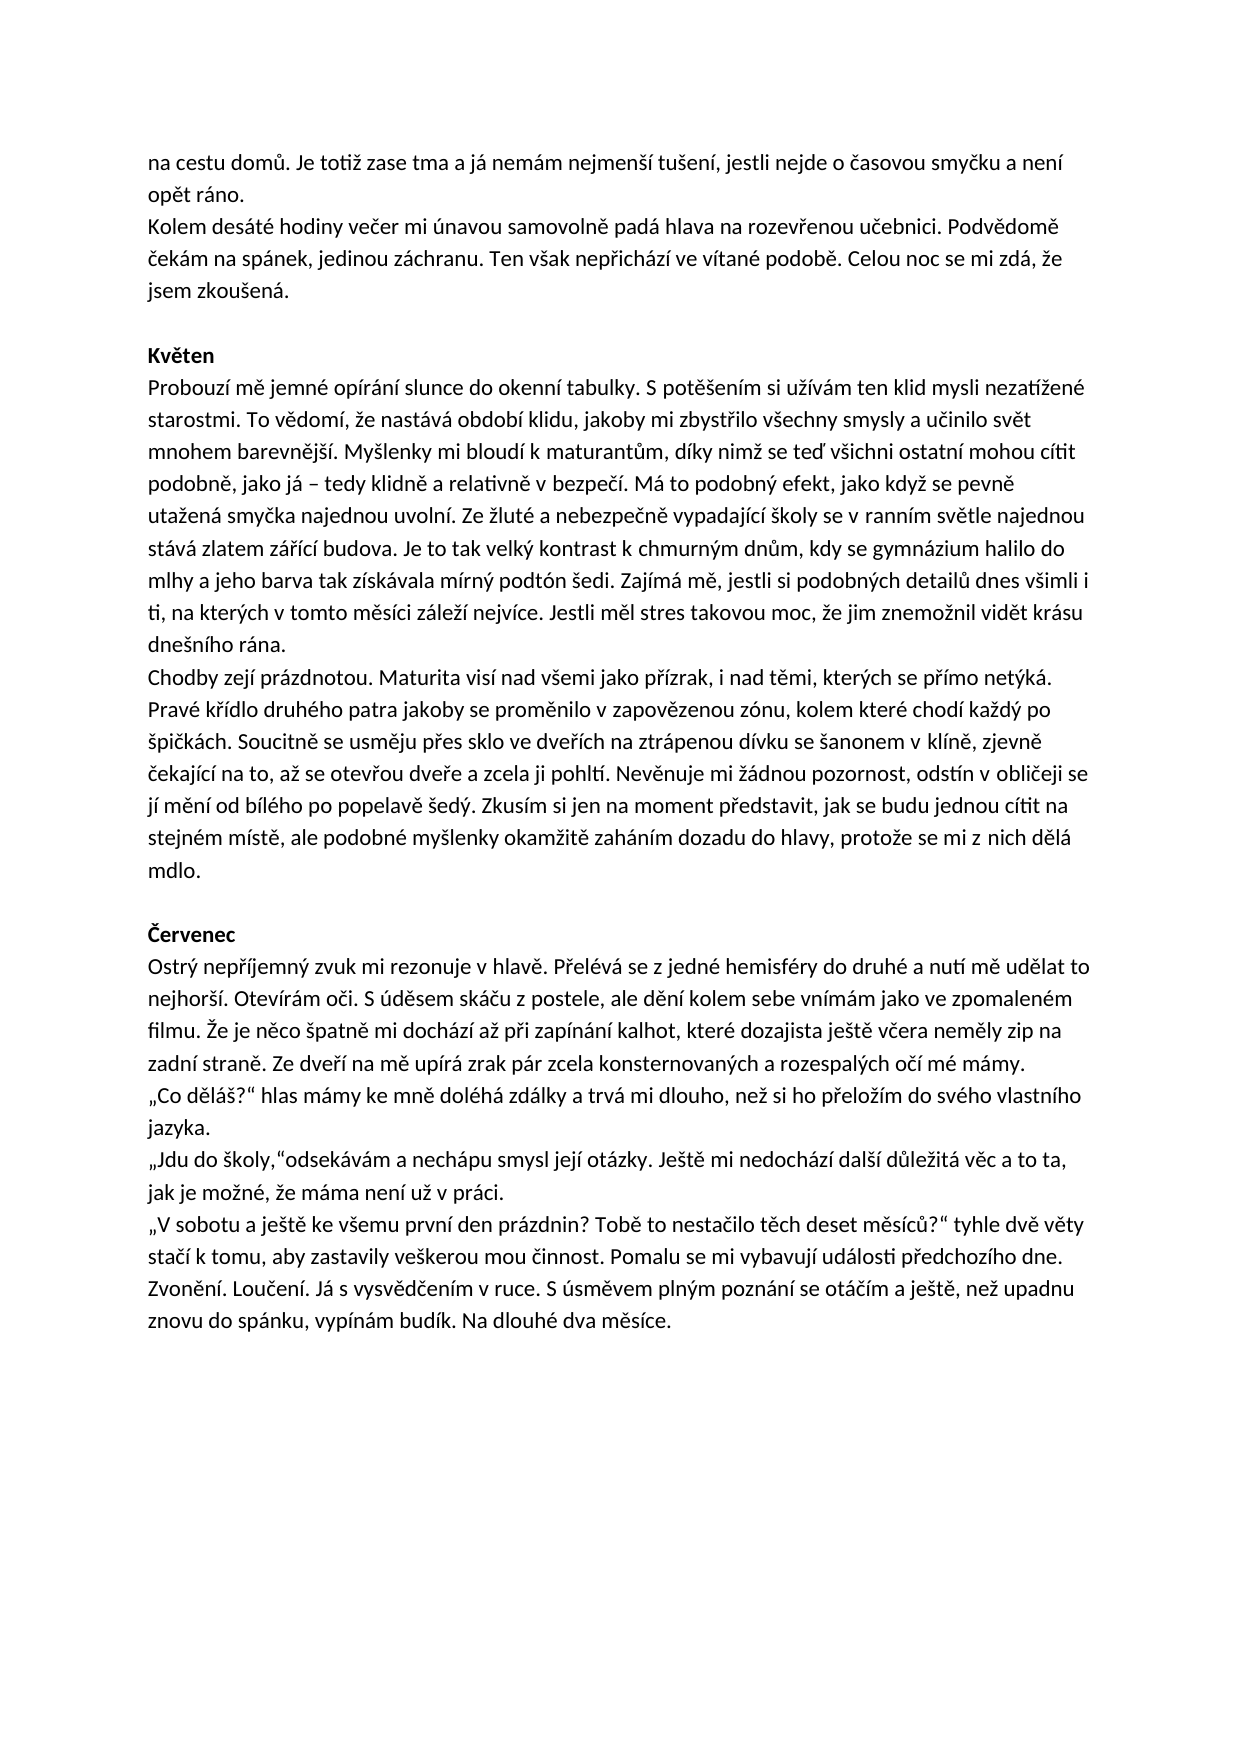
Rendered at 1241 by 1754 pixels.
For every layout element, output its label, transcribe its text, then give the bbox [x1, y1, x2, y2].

text Probouzí mě jemné opírání slunce do okenní tabulky. S potěšením si užívám ten klid mysli nezatížené starostmi. To vědomí, že nastává období klidu, jakoby mi zbystřilo všechny smysly a učinilo svět mnohem barevnější. Myšlenky mi bloudí k maturantům, díky nimž se teď všichni ostatní mohou cítit podobně, jako já – tedy klidně a relativně v bezpečí. Má to podobný efekt, jako když se pevně utažená smyčka najednou uvolní. Ze žluté a nebezpečně vypadající školy se v ranním světle najednou stává zlatem zářící budova. Je to tak velký kontrast k chmurným dnům, kdy se gymnázium halilo do mlhy a jeho barva tak získávala mírný podtón šedi. Zajímá mě, jestli si podobných detailů dnes všimli i ti, na kterých v tomto měsíci záleží nejvíce. Jestli měl stres takovou moc, že jim znemožnil vidět krásu dnešního rána. [148, 373, 1093, 658]
text Červenec [148, 920, 1093, 948]
text Květen [148, 341, 1093, 369]
text Kolem desáté hodiny večer mi únavou samovolně padá hlava na rozevřenou učebnici. Podvědomě čekám na spánek, jedinou záchranu. Ten však nepřichází ve vítané podobě. Celou noc se mi zdá, že jsem zkoušená. [148, 212, 1093, 304]
text Chodby zejí prázdnotou. Maturita visí nad všemi jako přízrak, i nad těmi, kterých se přímo netýká. Pravé křídlo druhého patra jakoby se proměnilo v zapovězenou zónu, kolem které chodí každý po špičkách. Soucitně se usměju přes sklo ve dveřích na ztrápenou dívku se šanonem v klíně, zjevně čekající na to, až se otevřou dveře a zcela ji pohltí. Nevěnuje mi žádnou pozornost, odstín v obličeji se jí mění od bílého po popelavě šedý. Zkusím si jen na moment představit, jak se budu jednou cítit na stejném místě, ale podobné myšlenky okamžitě zaháním dozadu do hlavy, protože se mi z nich dělá mdlo. [148, 663, 1093, 884]
text Ostrý nepříjemný zvuk mi rezonuje v hlavě. Přelévá se z jedné hemisféry do druhé a nutí mě udělat to nejhorší. Otevírám oči. S úděsem skáču z postele, ale dění kolem sebe vnímám jako ve zpomaleném filmu. Že je něco špatně mi dochází až při zapínání kalhot, které dozajista ještě včera neměly zip na zadní straně. Ze dveří na mě upírá zrak pár zcela konsternovaných a rozespalých očí mé mámy. [148, 952, 1093, 1077]
text „Jdu do školy,“odsekávám a nechápu smysl její otázky. Ještě mi nedochází další důležitá věc a to ta, jak je možné, že máma není už v práci. [148, 1145, 1093, 1206]
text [148, 148, 1093, 208]
text „Co děláš?“ hlas mámy ke mně doléhá zdálky a trvá mi dlouho, než si ho přeložím do svého vlastního jazyka. [148, 1081, 1093, 1141]
text „V sobotu a ještě ke všemu první den prázdnin? Tobě to nestačilo těch deset měsíců?“ tyhle dvě věty stačí k tomu, aby zastavily veškerou mou činnost. Pomalu se mi vybavují události předchozího dne. Zvonění. Loučení. Já s vysvědčením v ruce. S úsměvem plným poznání se otáčím a ještě, než upadnu znovu do spánku, vypínám budík. Na dlouhé dva měsíce. [148, 1210, 1093, 1334]
